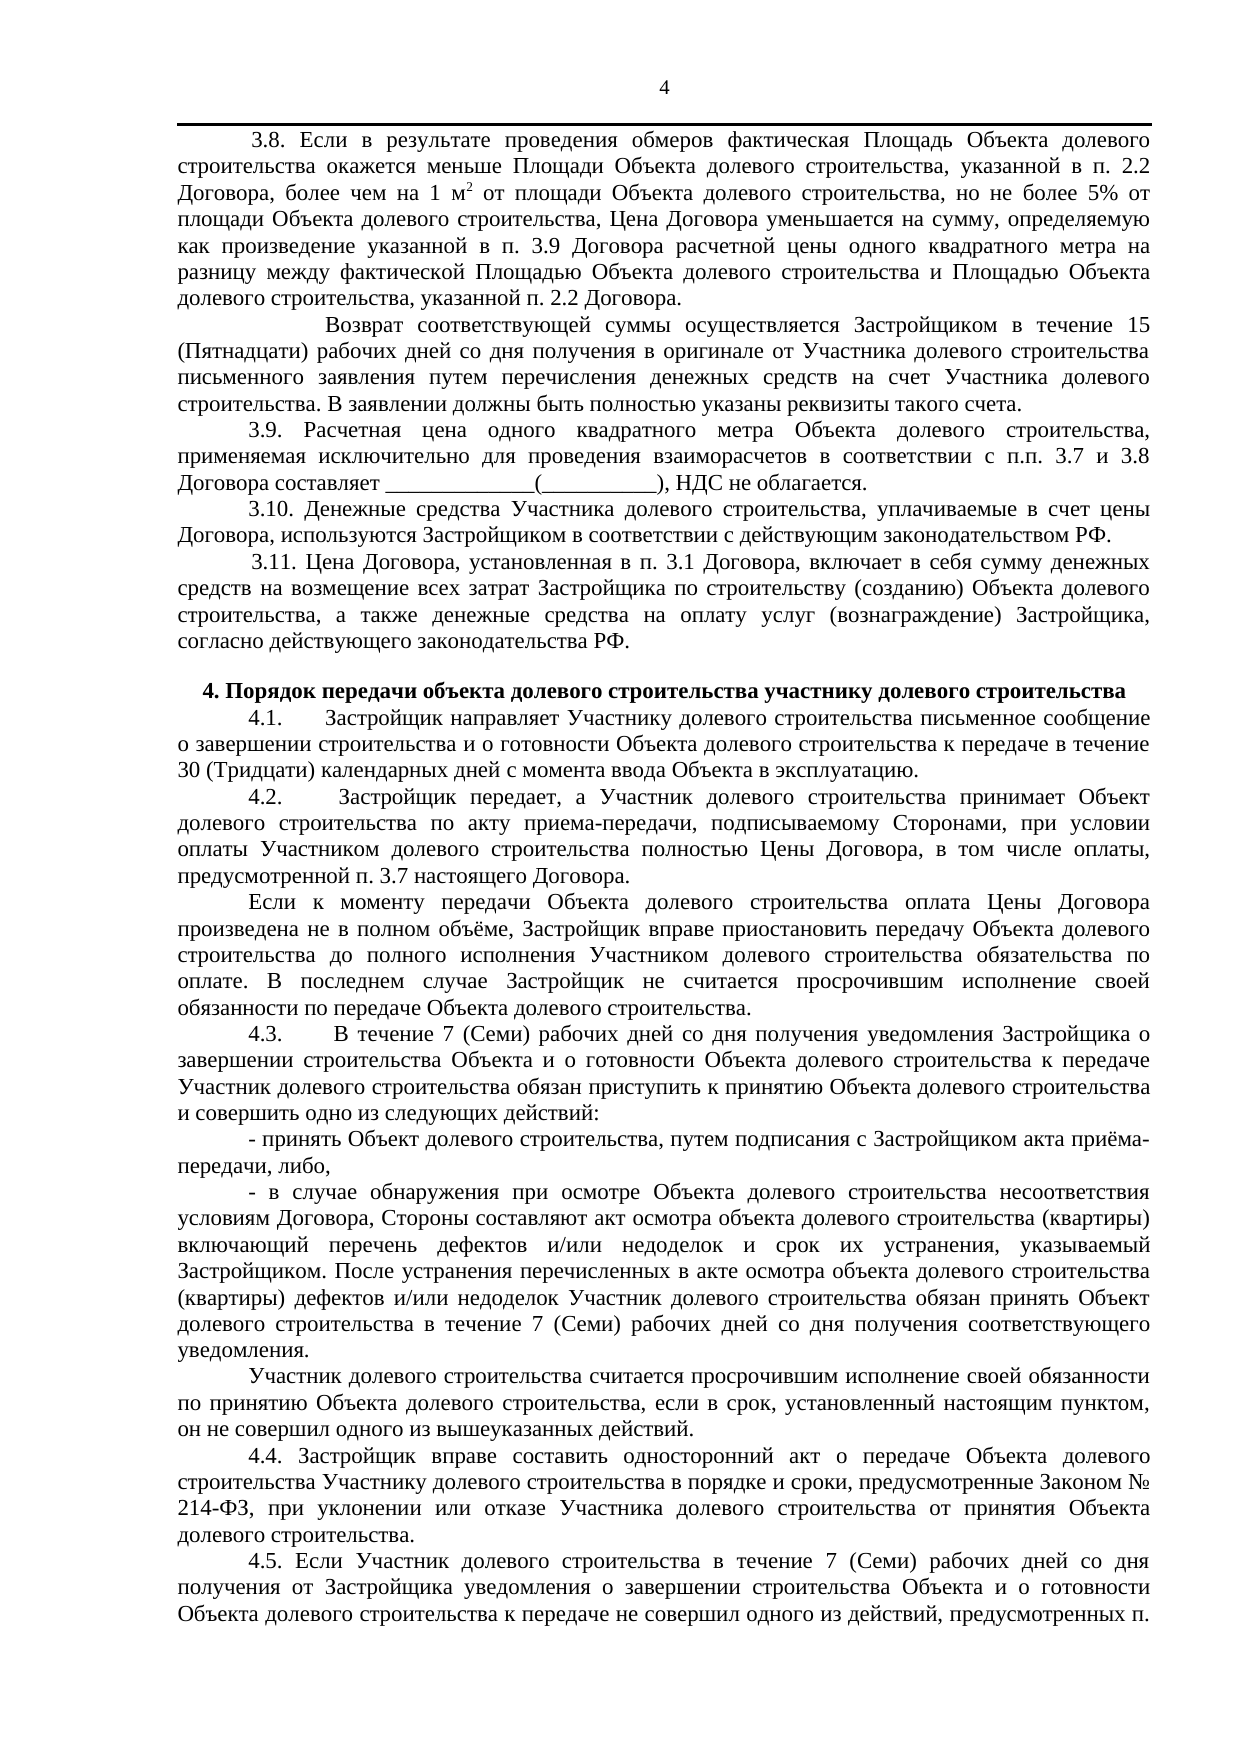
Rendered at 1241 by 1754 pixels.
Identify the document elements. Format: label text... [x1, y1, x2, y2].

text 4.3. В течение 7 (Семи) рабочих дней со дня получения уведомления Застройщика о завершении строительства Объекта и о готовности Объекта долевого строительства к передаче Участник долевого строительства обязан приступить к принятию Объекта долевого строительства и совершить одно из следующих действий: [177, 1020, 1152, 1125]
text 4.2. Застройщик передает, а Участник долевого строительства принимает Объект долевого строительства по акту приема-передачи, подписываемому Сторонами, при условии оплаты Участником долевого строительства полностью Цены Договора, в том числе оплаты, предусмотренной п. 3.7 настоящего Договора. [177, 783, 1152, 888]
text - принять Объект долевого строительства, путем подписания с Застройщиком акта приёма-передачи, либо, [177, 1125, 1152, 1178]
text Возврат соответствующей суммы осуществляется Застройщиком в течение 15 (Пятнадцати) рабочих дней со дня получения в оригинале от Участника долевого строительства письменного заявления путем перечисления денежных средств на счет Участника долевого строительства. В заявлении должны быть полностью указаны реквизиты такого счета. [177, 311, 1152, 416]
text 4. Порядок передачи объекта долевого строительства участнику долевого строительства [177, 677, 1152, 704]
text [177, 1547, 1152, 1626]
text Если к моменту передачи Объекта долевого строительства оплата Цены Договора произведена не в полном объёме, Застройщик вправе приостановить передачу Объекта долевого строительства до полного исполнения Участником долевого строительства обязательства по оплате. В последнем случае Застройщик не считается просрочившим исполнение своей обязанности по передаче Объекта долевого строительства. [177, 888, 1152, 1020]
text Участник долевого строительства считается просрочившим исполнение своей обязанности по принятию Объекта долевого строительства, если в срок, установленный настоящим пунктом, он не совершил одного из вышеуказанных действий. [177, 1363, 1152, 1442]
text 4.4. Застройщик вправе составить односторонний акт о передаче Объекта долевого строительства Участнику долевого строительства в порядке и сроки, предусмотренные Законом № 214-ФЗ, при уклонении или отказе Участника долевого строительства от принятия Объекта долевого строительства. [177, 1442, 1152, 1547]
text 3.11. Цена Договора, установленная в п. 3.1 Договора, включает в себя сумму денежных средств на возмещение всех затрат Застройщика по строительству (созданию) Объекта долевого строительства, а также денежные средства на оплату услуг (вознаграждение) Застройщика, согласно действующего законодательства РФ. [177, 548, 1152, 653]
text 4.1. Застройщик направляет Участнику долевого строительства письменное сообщение о завершении строительства и о готовности Объекта долевого строительства к передаче в течение 30 (Тридцати) календарных дней с момента ввода Объекта в эксплуатацию. [177, 704, 1152, 783]
text 3.9. Расчетная цена одного квадратного метра Объекта долевого строительства, применяемая исключительно для проведения взаиморасчетов в соответствии с п.п. 3.7 и 3.8 Договора составляет _____________(__________), НДС не облагается. [177, 416, 1152, 495]
text - в случае обнаружения при осмотре Объекта долевого строительства несоответствия условиям Договора, Стороны составляют акт осмотра объекта долевого строительства (квартиры) включающий перечень дефектов и/или недоделок и срок их устранения, указываемый Застройщиком. После устранения перечисленных в акте осмотра объекта долевого строительства (квартиры) дефектов и/или недоделок Участник долевого строительства обязан принять Объект долевого строительства в течение 7 (Семи) рабочих дней со дня получения соответствующего уведомления. [177, 1178, 1152, 1363]
text 3.10. Денежные средства Участника долевого строительства, уплачиваемые в счет цены Договора, используются Застройщиком в соответствии с действующим законодательством РФ. [177, 495, 1152, 548]
text 3.8. Если в результате проведения обмеров фактическая Площадь Объекта долевого строительства окажется меньше Площади Объекта долевого строительства, указанной в п. 2.2 Договора, более чем на 1 м2 от площади Объекта долевого строительства, но не более 5% от площади Объекта долевого строительства, Цена Договора уменьшается на сумму, определяемую как произведение указанной в п. 3.9 Договора расчетной цены одного квадратного метра на разницу между фактической Площадью Объекта долевого строительства и Площадью Объекта долевого строительства, указанной п. 2.2 Договора. [177, 126, 1152, 311]
